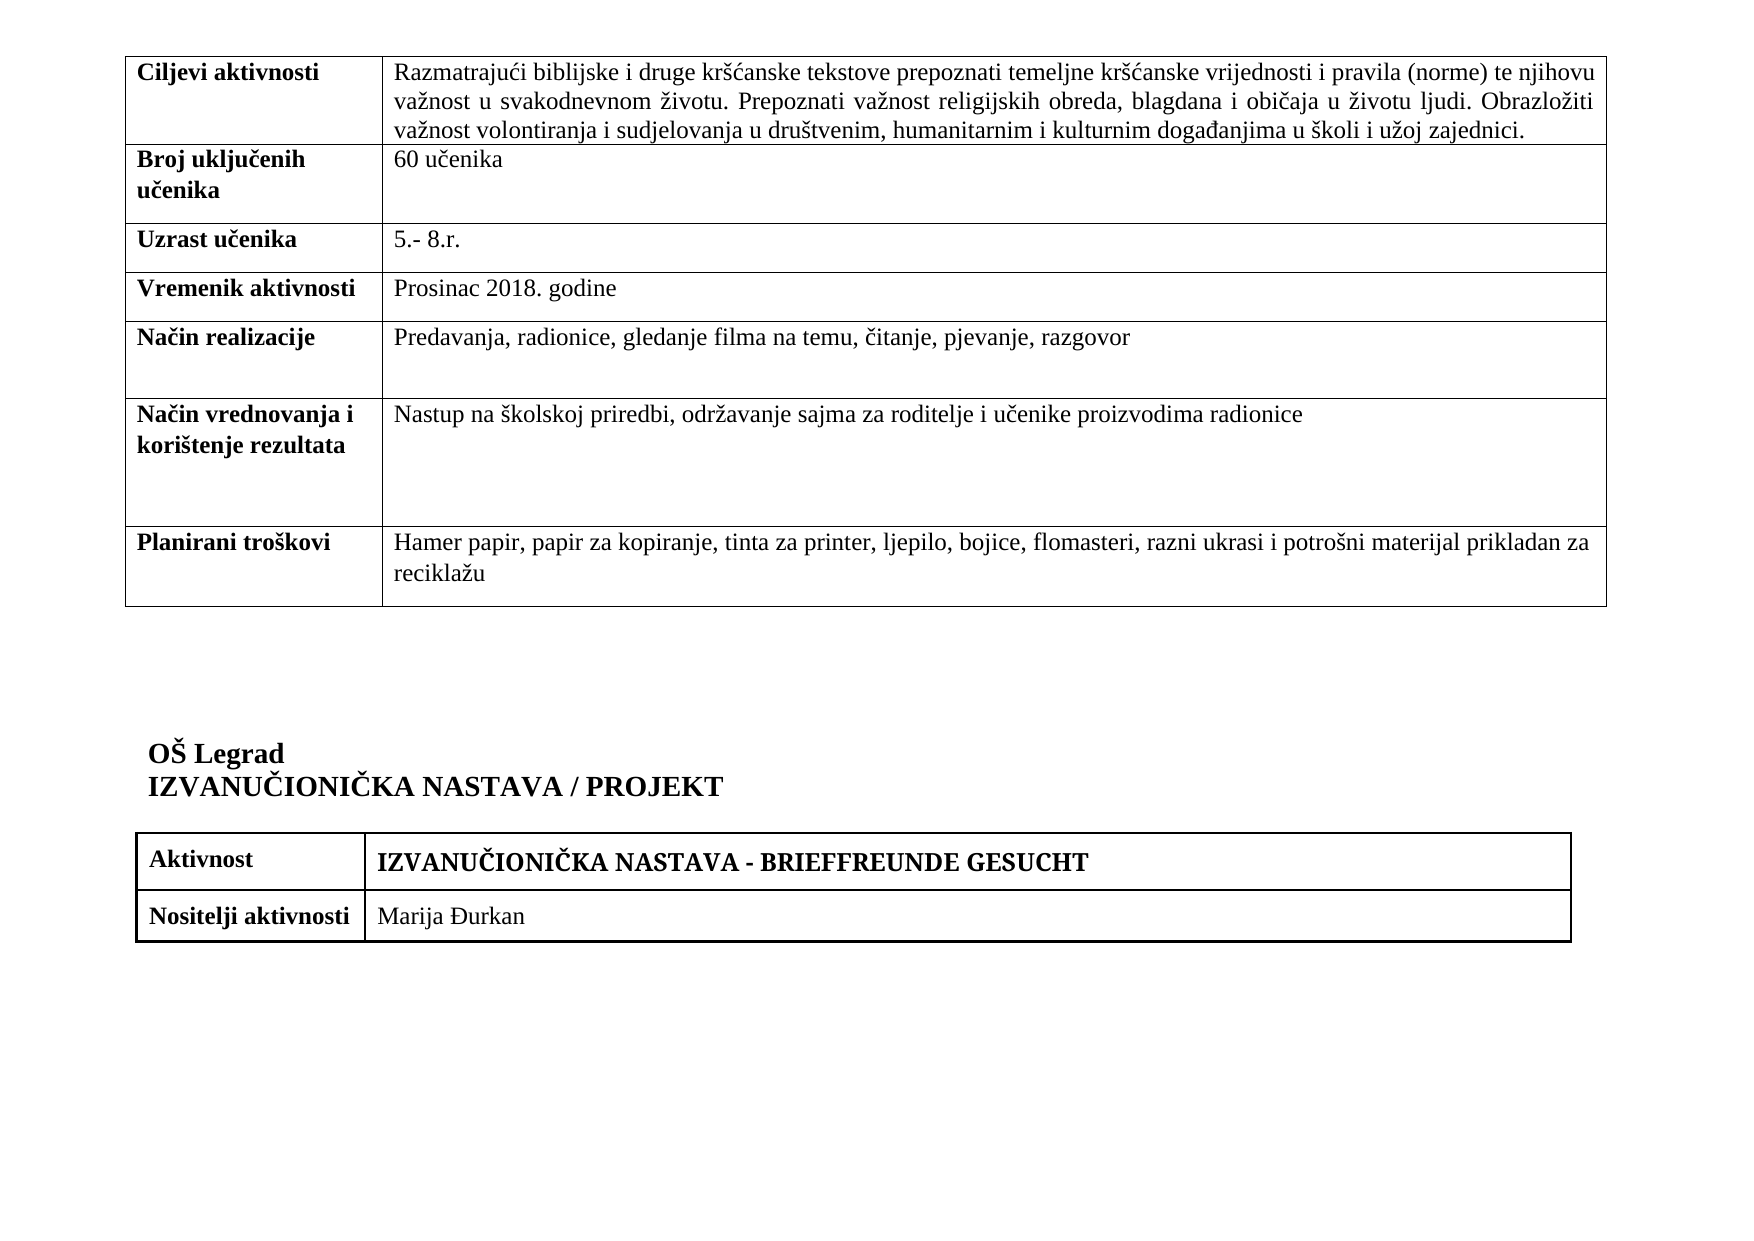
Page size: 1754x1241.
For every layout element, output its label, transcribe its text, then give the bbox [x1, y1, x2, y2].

table_cell Nositelji aktivnosti [138, 891, 364, 940]
table_cell 60 učenika [383, 145, 1606, 223]
table_cell Način realizacije [126, 322, 382, 398]
table_cell Prosinac 2018. godine [383, 273, 1606, 321]
table_cell Način vrednovanja i korištenje rezultata [126, 399, 382, 526]
table_cell Hamer papir, papir za kopiranje, tinta za printer, ljepilo, bojice, flomasteri, razni ukrasi i potrošni materijal prikladan za reciklažu [383, 527, 1606, 606]
table_cell 5.- 8.r. [383, 224, 1606, 272]
table_cell Marija Đurkan [366, 891, 1570, 940]
table_cell Nastup na školskoj priredbi, održavanje sajma za roditelje i učenike proizvodima radionice [383, 399, 1606, 526]
table_cell Uzrast učenika [126, 224, 382, 272]
table_cell Planirani troškovi [126, 527, 382, 606]
table_header Aktivnost [138, 834, 364, 889]
table_header IZVANUČIONIČKA NASTAVA - BRIEFFREUNDE GESUCHT [366, 834, 1570, 889]
text OŠ Legrad [148, 736, 1606, 769]
table_cell Broj uključenih učenika [126, 145, 382, 223]
table_cell Vremenik aktivnosti [126, 273, 382, 321]
table_cell Ciljevi aktivnosti [126, 57, 382, 143]
text IZVANUČIONIČKA NASTAVA / PROJEKT [148, 769, 1606, 803]
table_cell Razmatrajući biblijske i druge kršćanske tekstove prepoznati temeljne kršćanske vrijednosti i pravila (norme) te njihovu važnost u svakodnevnom životu. Prepoznati važnost religijskih obreda, blagdana i običaja u životu ljudi. Obrazložiti važnost volontiranja i sudjelovanja u društvenim, humanitarnim i kulturnim događanjima u školi i užoj zajednici. [383, 57, 1606, 143]
table_cell Predavanja, radionice, gledanje filma na temu, čitanje, pjevanje, razgovor [383, 322, 1606, 398]
